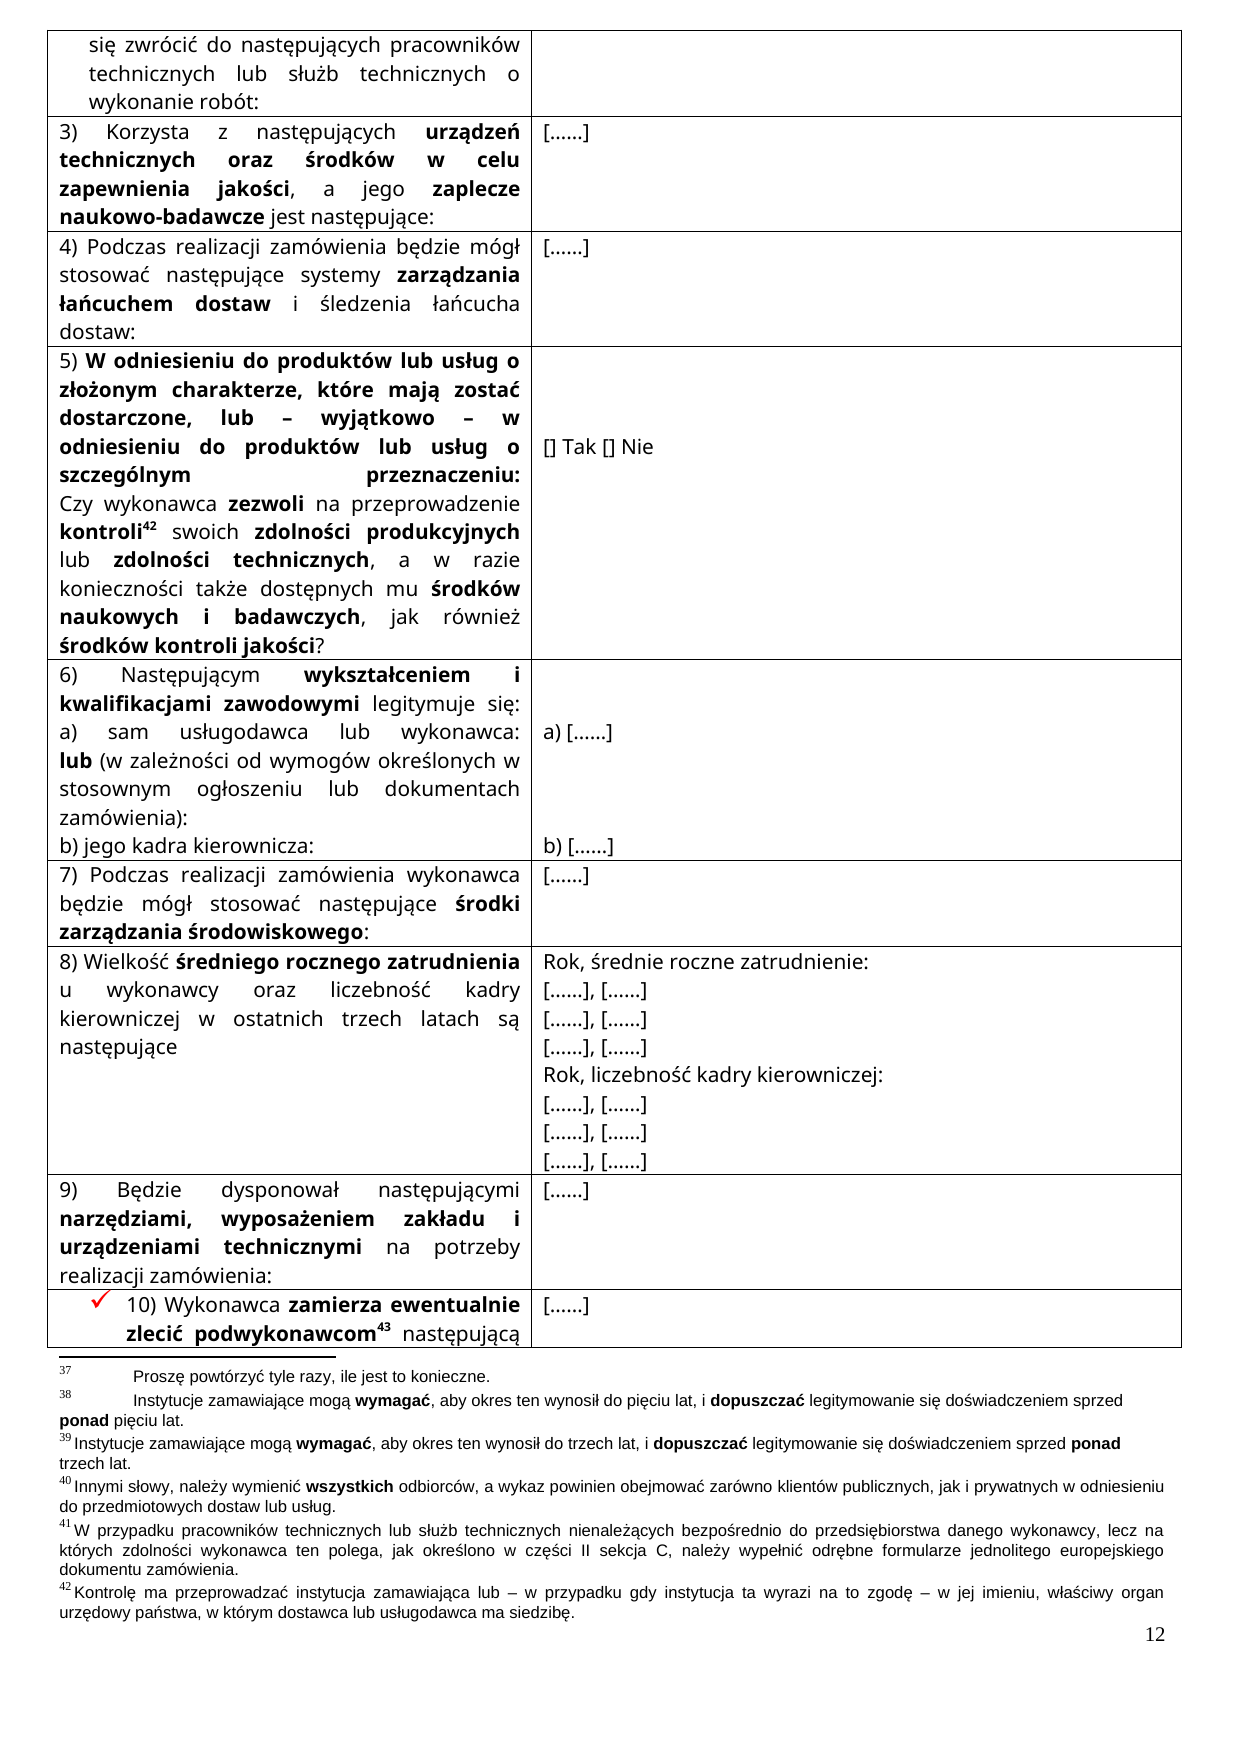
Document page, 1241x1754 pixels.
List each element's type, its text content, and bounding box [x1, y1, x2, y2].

table_cell [……] [532, 117, 1181, 231]
table_cell 4) Podczas realizacji zamówienia będzie mógł stosować następujące systemy zarządzania łańcuchem dostaw i śledzenia łańcucha dostaw: [48, 232, 531, 346]
table_cell 7) Podczas realizacji zamówienia wykonawca będzie mógł stosować następujące środki zarządzania środowiskowego: [48, 861, 531, 946]
table_cell [] Tak [] Nie [532, 347, 1181, 659]
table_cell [532, 31, 1181, 116]
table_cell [48, 31, 531, 116]
table_cell a) [……] b) [……] [532, 660, 1181, 859]
table_cell 5) W odniesieniu do produktów lub usług o złożonym charakterze, które mają zostać dostarczone, lub – wyjątkowo – w odniesieniu do produktów lub usług o szczególnym przeznaczeniu: Czy wykonawca zezwoli na przeprowadzenie kontroli swoich zdolności produkcyjnych lub zdolności technicznych, a w razie konieczności także dostępnych mu środków naukowych i badawczych, jak również środków kontroli jakości? [48, 347, 531, 659]
table_cell 8) Wielkość średniego rocznego zatrudnienia u wykonawcy oraz liczebność kadry kierowniczej w ostatnich trzech latach są następujące [48, 947, 531, 1174]
table_cell 3) Korzysta z następujących urządzeń technicznych oraz środków w celu zapewnienia jakości, a jego zaplecze naukowo-badawcze jest następujące: [48, 117, 531, 231]
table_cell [48, 1290, 531, 1347]
table_cell [……] [532, 1290, 1181, 1347]
table_cell Rok, średnie roczne zatrudnienie: [……], [……] [……], [……] [……], [……] Rok, liczebność kadry kierowniczej: [……], [……] [……], [……] [……], [……] [532, 947, 1181, 1174]
table_cell [……] [532, 1175, 1181, 1289]
table_cell 6) Następującym wykształceniem i kwalifikacjami zawodowymi legitymuje się: a) sam usługodawca lub wykonawca: lub (w zależności od wymogów określonych w stosownym ogłoszeniu lub dokumentach zamówienia): b) jego kadra kierownicza: [48, 660, 531, 859]
table_cell [……] [532, 861, 1181, 946]
table_cell 9) Będzie dysponował następującymi narzędziami, wyposażeniem zakładu i urządzeniami technicznymi na potrzeby realizacji zamówienia: [48, 1175, 531, 1289]
table_cell [……] [532, 232, 1181, 346]
